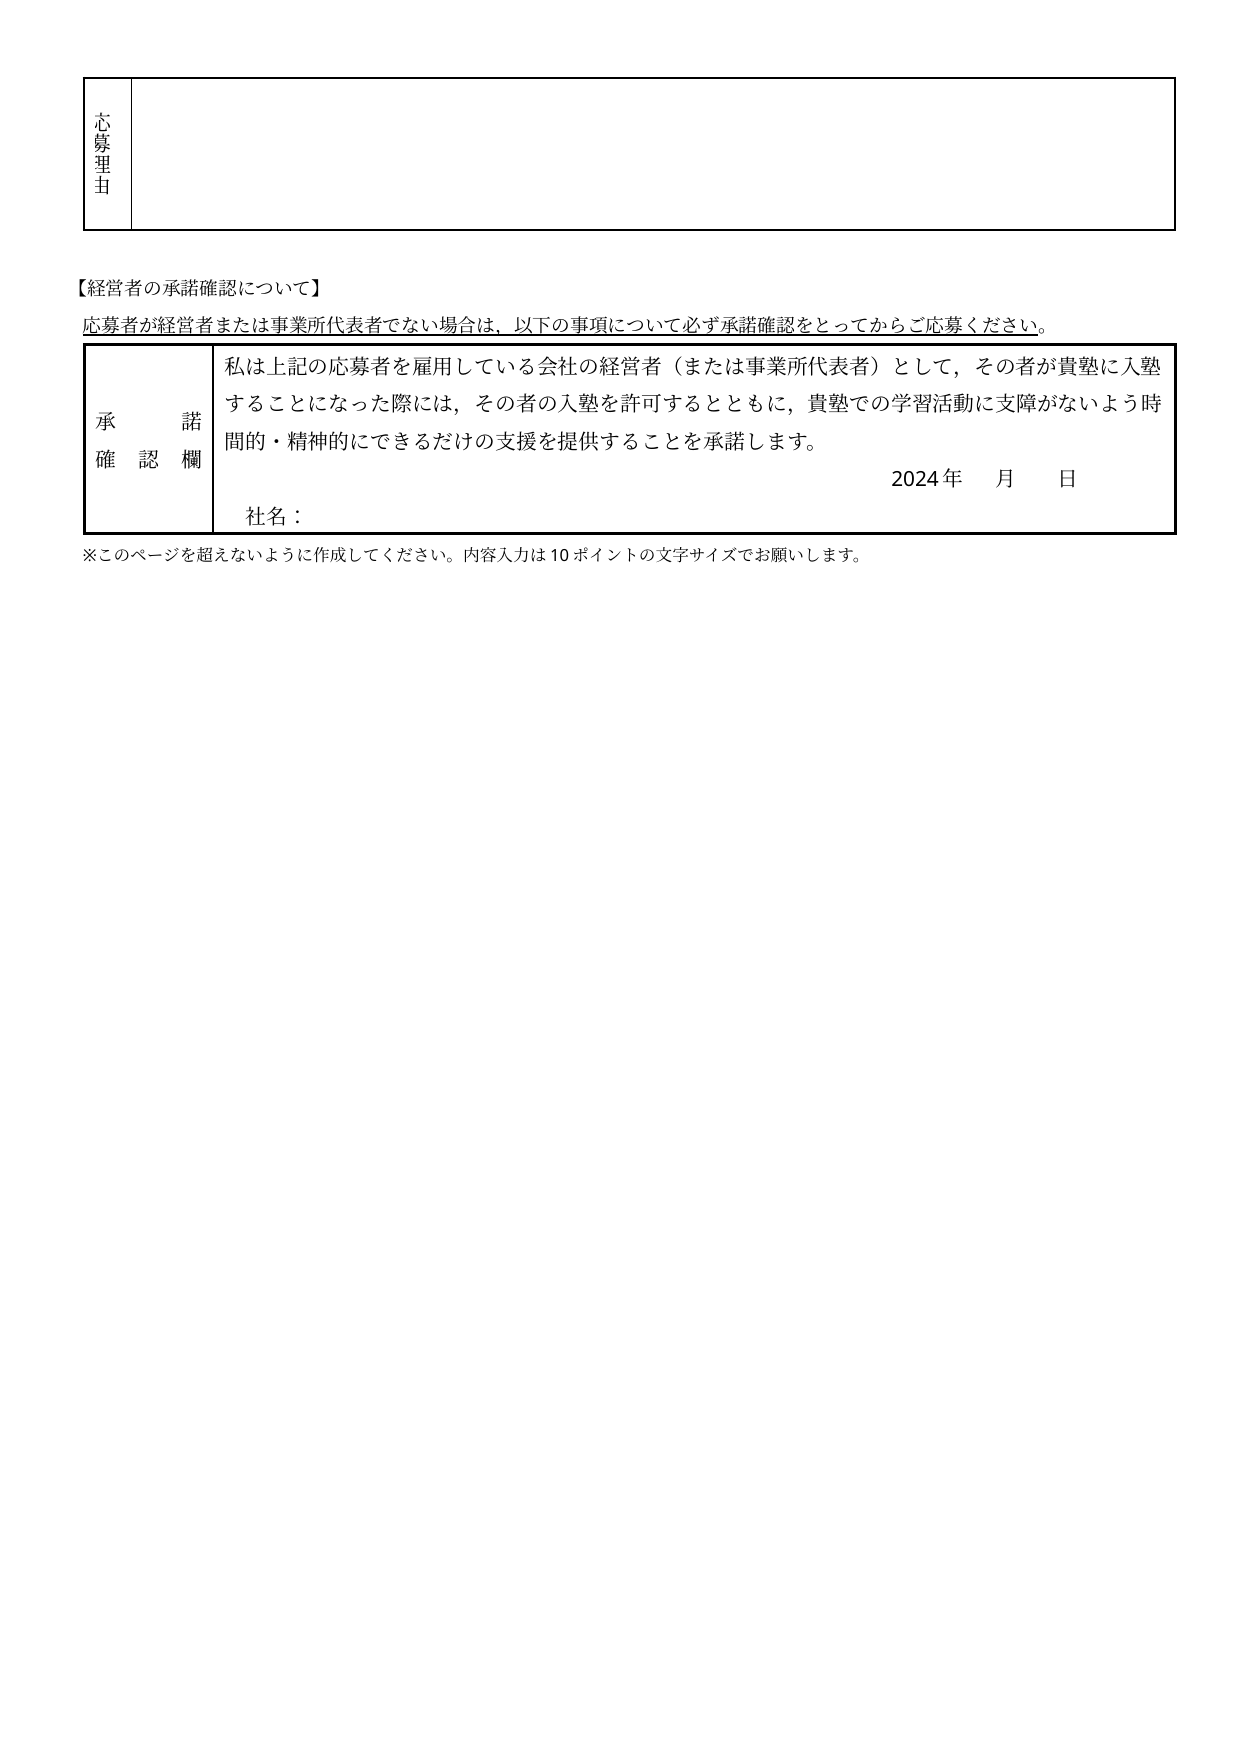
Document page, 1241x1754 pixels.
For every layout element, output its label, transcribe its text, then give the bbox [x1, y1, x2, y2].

text ※このページを超えないように作成してください。内容入力は10ポイントの文字サイズでお願いします。 [83, 535, 1157, 573]
table_header [132, 79, 1174, 229]
text 応募者が経営者または事業所代表者でない場合は，以下の事項について必ず承諾確認をとってからご応募ください。 [83, 306, 1157, 343]
text 【経営者の承諾確認について】 [68, 268, 1157, 306]
table_header 応募理由 [85, 79, 131, 229]
table_header 承諾 確認欄 [86, 346, 212, 532]
table_header 私は上記の応募者を雇用している会社の経営者（または事業所代表者）として，その者が貴塾に入塾することになった際には，その者の入塾を許可するとともに，貴塾での学習活動に支障がないよう時間的・精神的にできるだけの支援を提供することを承諾します。 2024年 月 日 社名： 役職： 氏名： [214, 346, 1174, 532]
